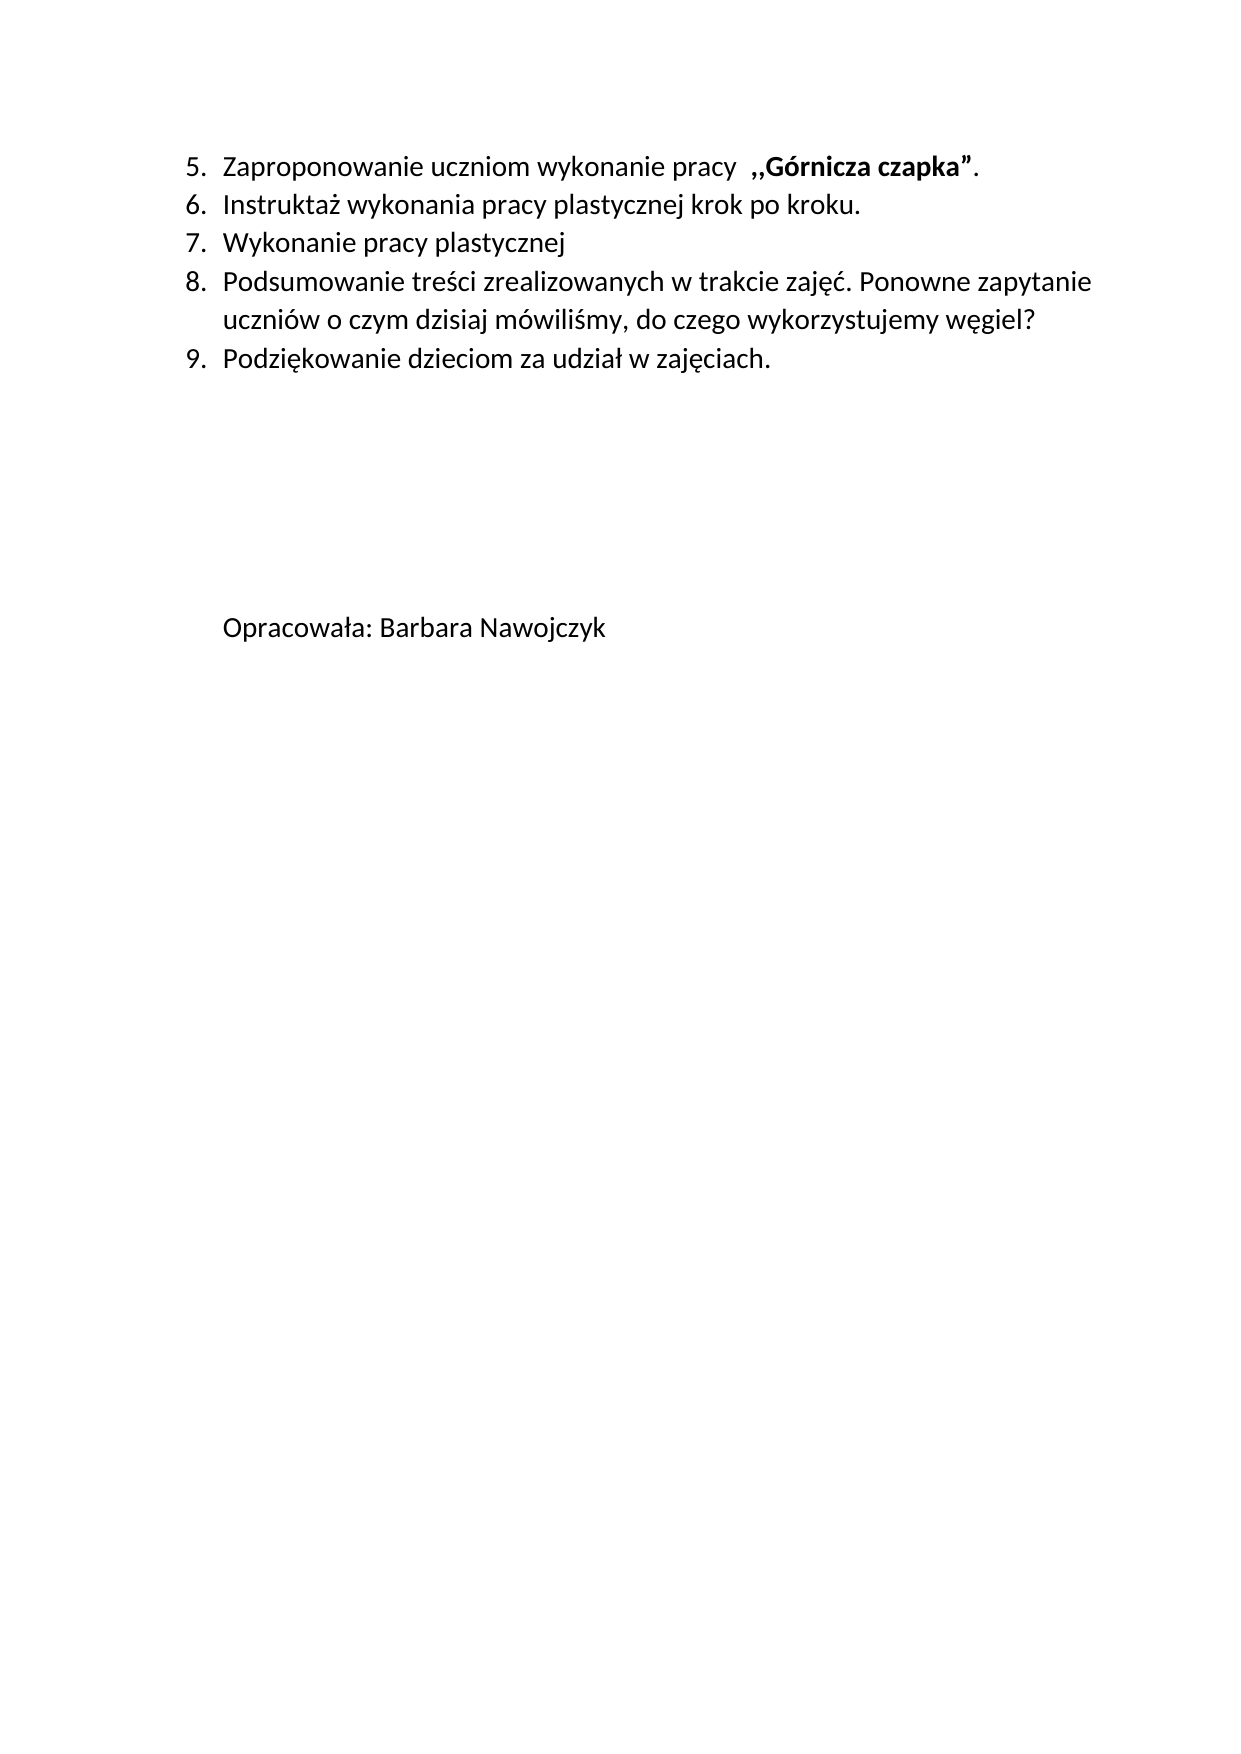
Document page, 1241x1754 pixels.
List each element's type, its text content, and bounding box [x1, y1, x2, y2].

list Opracowała: Barbara Nawojczyk [223, 609, 1093, 644]
list Podziękowanie dzieciom za udział w zajęciach. [185, 340, 1093, 375]
list Podsumowanie treści zrealizowanych w trakcie zajęć. Ponowne zapytanie uczniów o czym dzisiaj mówiliśmy, do czego wykorzystujemy węgiel? [185, 263, 1093, 337]
list Wykonanie pracy plastycznej [185, 224, 1093, 260]
list Instruktaż wykonania pracy plastycznej krok po kroku. [185, 186, 1093, 222]
list Zaproponowanie uczniom wykonanie pracy ,,Górnicza czapka”. [185, 148, 1093, 183]
